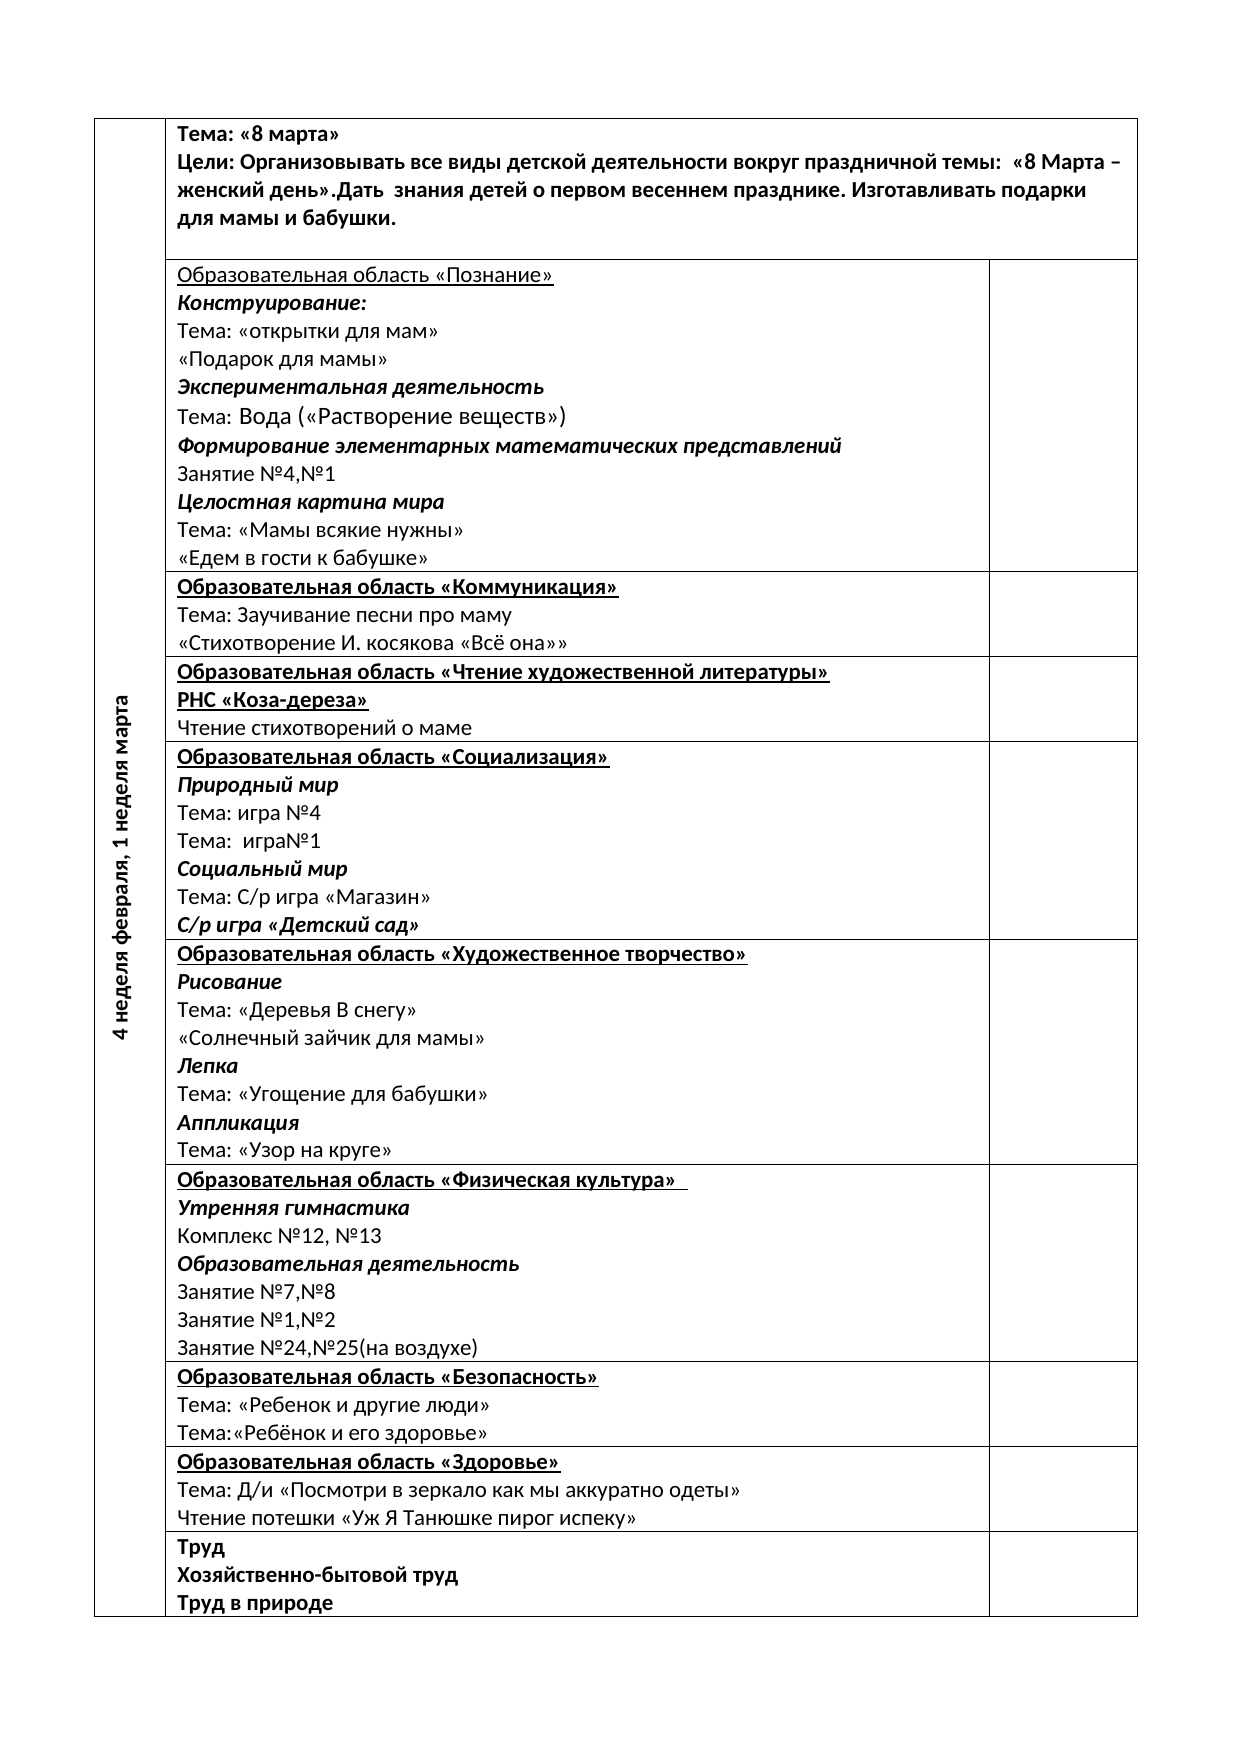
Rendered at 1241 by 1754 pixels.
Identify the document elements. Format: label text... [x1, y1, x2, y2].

table_cell Образовательная область «Физическая культура» Утренняя гимнастика Комплекс №12, №13 Образовательная деятельность Занятие №7,№8 Занятие №1,№2 Занятие №24,№25(на воздухе) [166, 1165, 989, 1361]
table_cell Труд Хозяйственно-бытовой труд Труд в природе [166, 1532, 989, 1616]
table_cell Образовательная область «Познание» Конструирование: Тема: «открытки для мам» «Подарок для мамы» Экспериментальная деятельность Тема: Вода («Растворение веществ») Формирование элементарных математических представлений Занятие №4,№1 Целостная картина мира Тема: «Мамы всякие нужны» «Едем в гости к бабушке» [166, 260, 989, 571]
table_cell [990, 1447, 1137, 1531]
table_cell [990, 657, 1137, 741]
table_cell Образовательная область «Социализация» Природный мир Тема: игра №4 Тема: игра№1 Социальный мир Тема: С/р игра «Магазин» С/р игра «Детский сад» [166, 742, 989, 938]
table_cell [990, 260, 1137, 571]
table_cell Образовательная область «Здоровье» Тема: Д/и «Посмотри в зеркало как мы аккуратно одеты» Чтение потешки «Уж Я Танюшке пирог испеку» [166, 1447, 989, 1531]
table_cell Образовательная область «Коммуникация» Тема: Заучивание песни про маму «Стихотворение И. косякова «Всё она»» [166, 572, 989, 656]
table_cell Образовательная область «Чтение художественной литературы» РНС «Коза-дереза» Чтение стихотворений о маме [166, 657, 989, 741]
table_header 4 неделя февраля, 1 неделя марта [95, 119, 165, 1616]
table_cell [990, 940, 1137, 1164]
table_header Тема: «8 марта» Цели: Организовывать все виды детской деятельности вокруг праздничной темы: «8 Марта – женский день».Дать знания детей о первом весеннем празднике. Изготавливать подарки для мамы и бабушки. [166, 119, 1137, 259]
table_cell [990, 1362, 1137, 1446]
table_cell [990, 742, 1137, 938]
table_cell Образовательная область «Художественное творчество» Рисование Тема: «Деревья В снегу» «Солнечный зайчик для мамы» Лепка Тема: «Угощение для бабушки» Аппликация Тема: «Узор на круге» [166, 940, 989, 1164]
table_cell Образовательная область «Безопасность» Тема: «Ребенок и другие люди» Тема:«Ребёнок и его здоровье» [166, 1362, 989, 1446]
table_cell [990, 1165, 1137, 1361]
table_cell [990, 572, 1137, 656]
table_cell [990, 1532, 1137, 1616]
